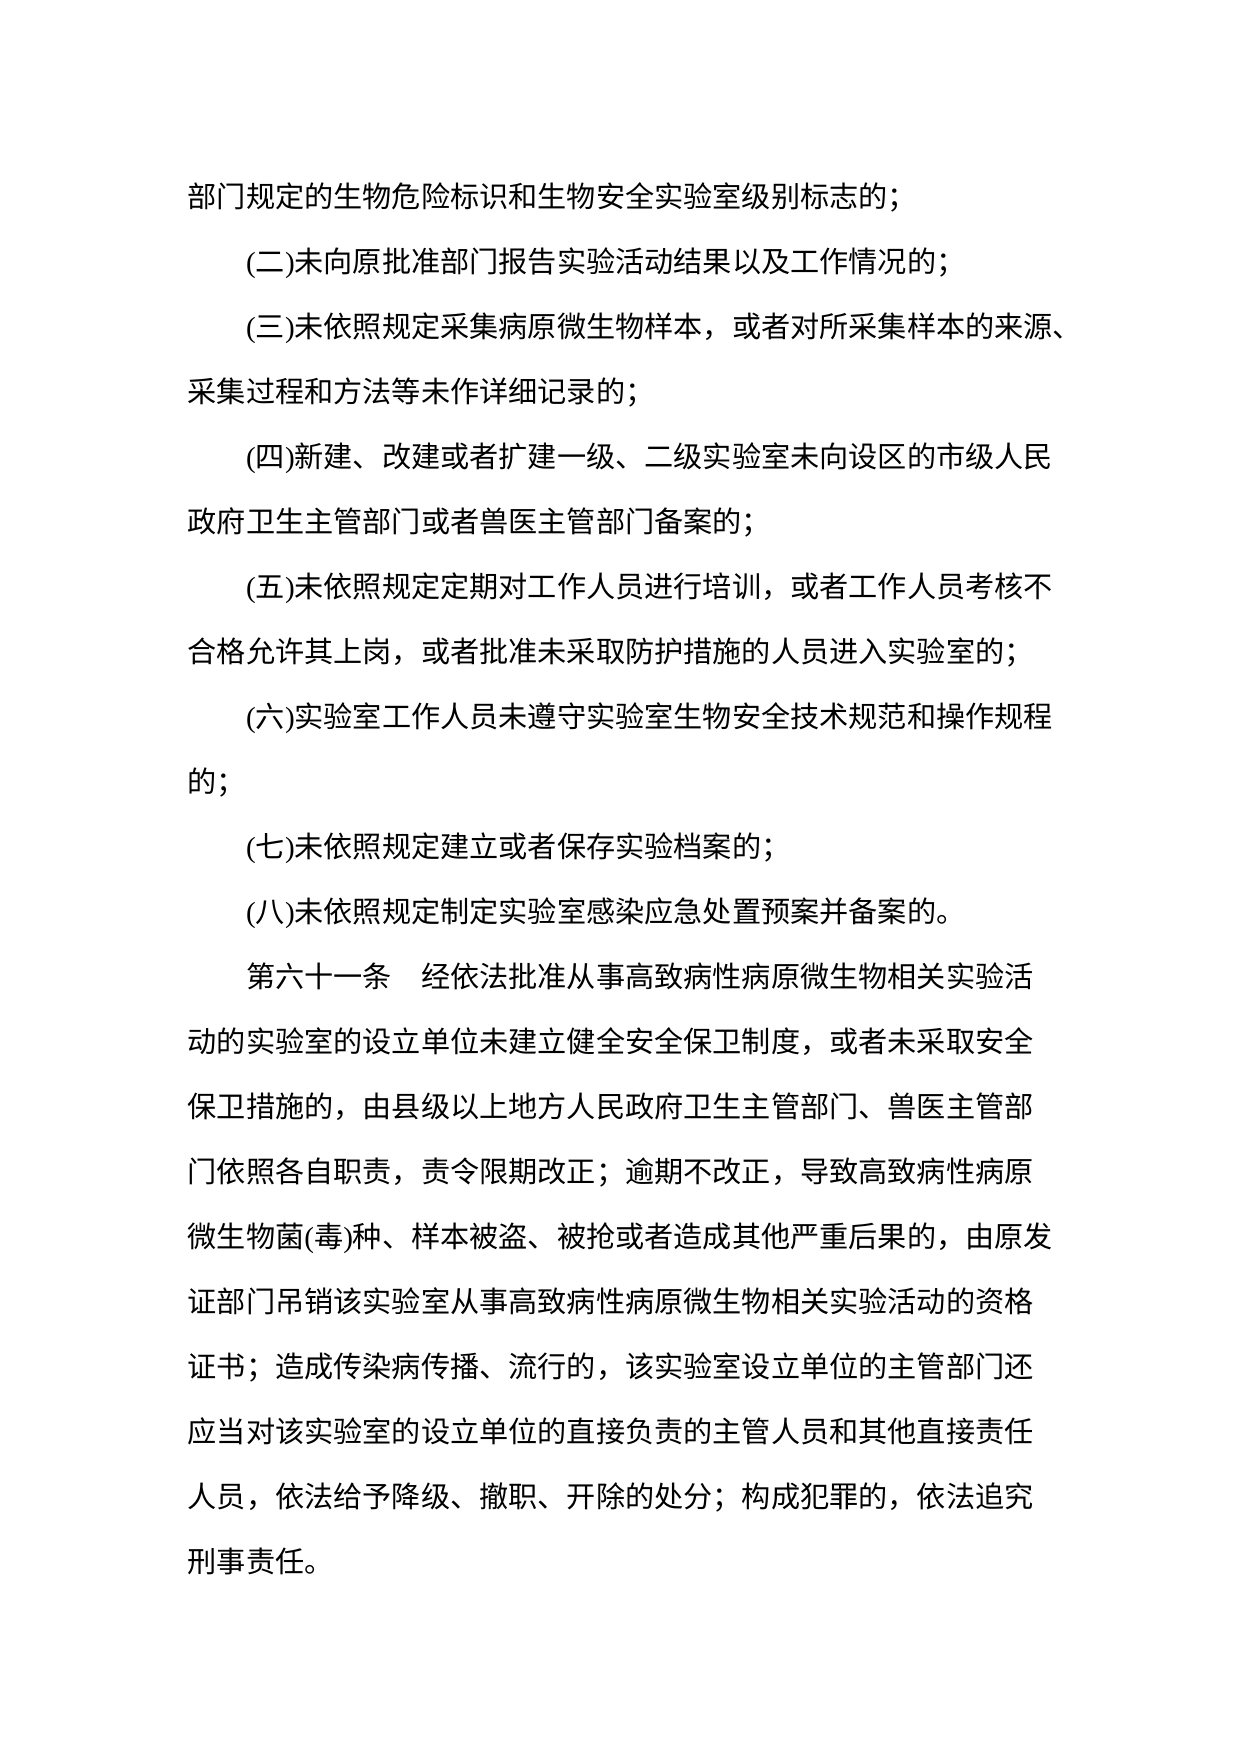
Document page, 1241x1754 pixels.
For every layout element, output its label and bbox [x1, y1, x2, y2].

list [187, 162, 1053, 1592]
